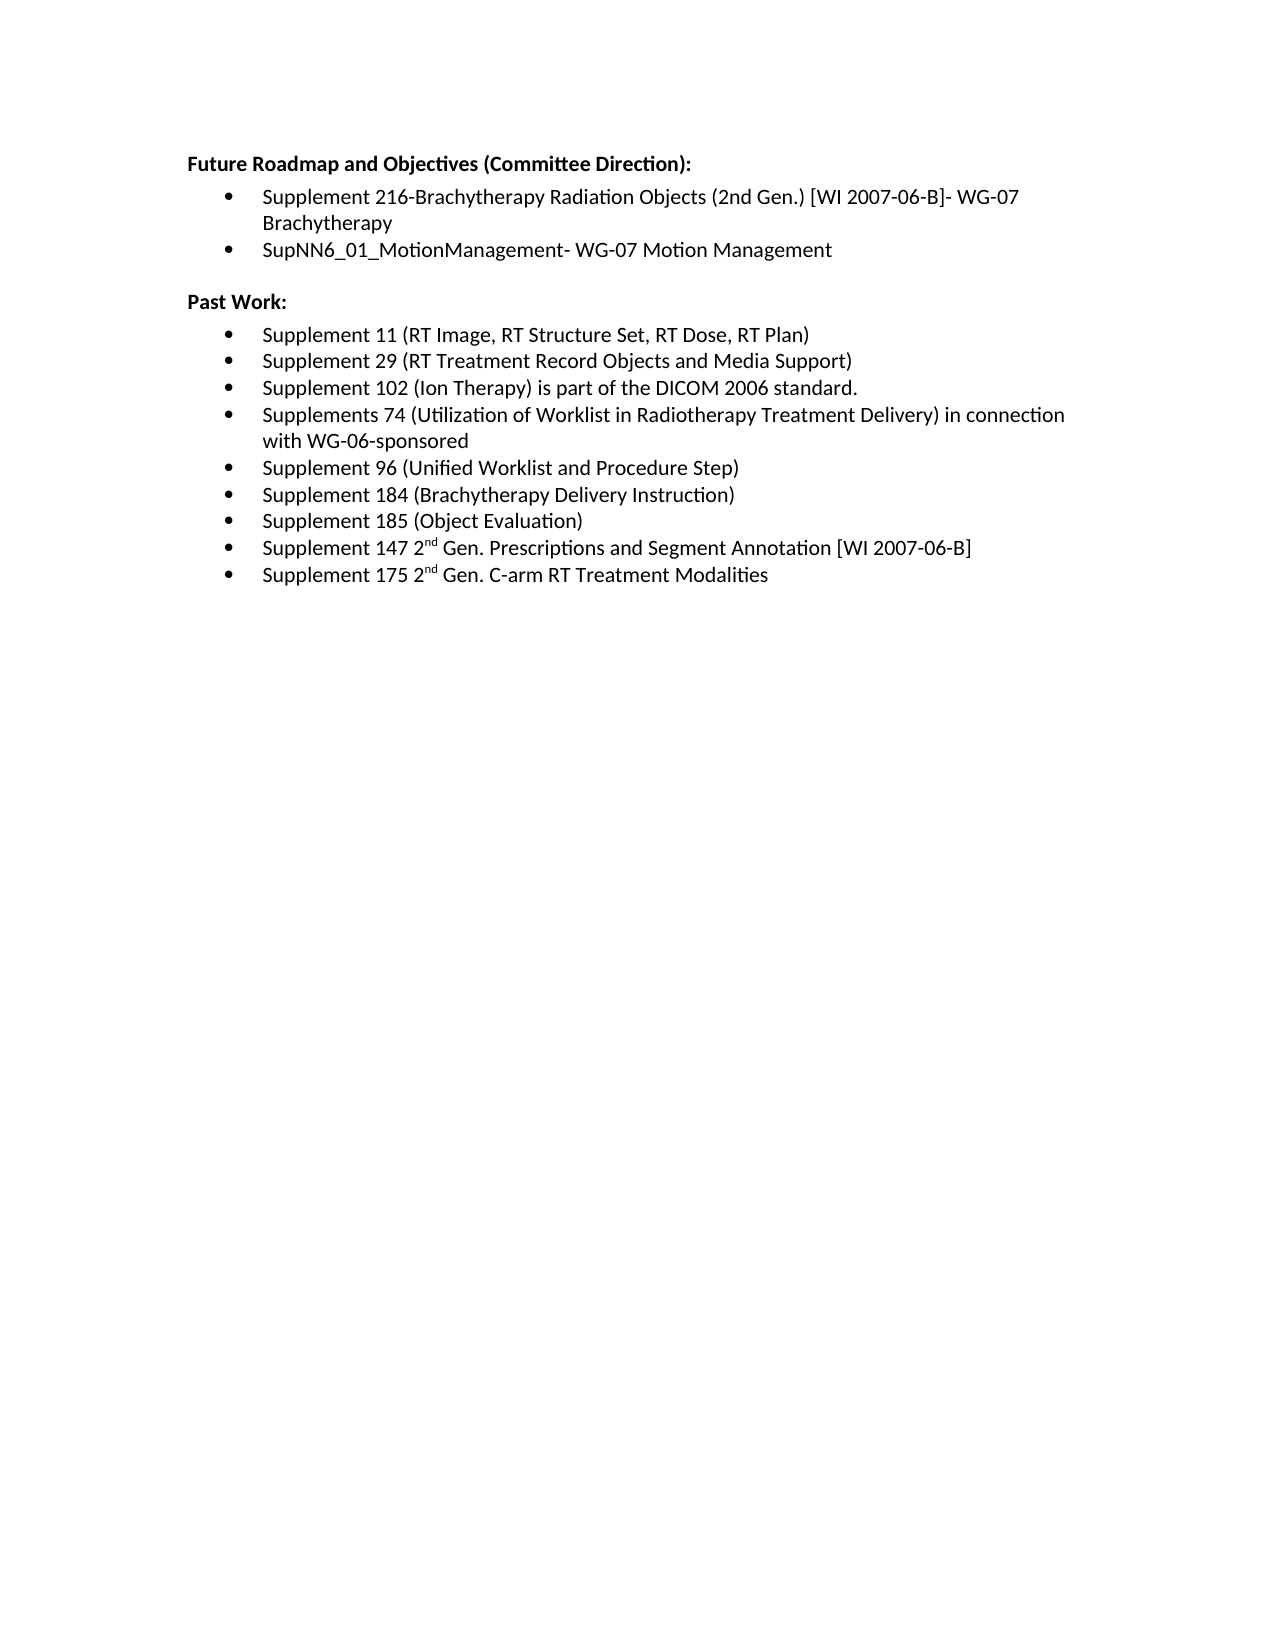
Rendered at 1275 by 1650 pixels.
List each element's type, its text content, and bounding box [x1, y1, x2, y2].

subtitle Future Roadmap and Objectives (Committee Direction): [187, 150, 1087, 177]
subtitle Past Work: [187, 288, 1087, 314]
list Supplement 147 2nd Gen. Prescriptions and Segment Annotation [WI 2007-06-B] [225, 534, 1087, 561]
list Supplement 184 (Brachytherapy Delivery Instruction) [225, 481, 1087, 507]
list Supplements 74 (Utilization of Worklist in Radiotherapy Treatment Delivery) in connection with WG-06-sponsored [225, 401, 1087, 454]
list SupNN6_01_MotionManagement- WG-07 Motion Management [225, 236, 1087, 263]
list Supplement 185 (Object Evaluation) [225, 507, 1087, 534]
list Supplement 96 (Unified Worklist and Procedure Step) [225, 454, 1087, 481]
list Supplement 11 (RT Image, RT Structure Set, RT Dose, RT Plan) [225, 321, 1087, 347]
list Supplement 175 2nd Gen. C-arm RT Treatment Modalities [225, 561, 1087, 587]
list Supplement 29 (RT Treatment Record Objects and Media Support) [225, 347, 1087, 374]
list Supplement 216-Brachytherapy Radiation Objects (2nd Gen.) [WI 2007-06-B]- WG-07 Brachytherapy [225, 183, 1087, 236]
list Supplement 102 (Ion Therapy) is part of the DICOM 2006 standard. [225, 374, 1087, 401]
